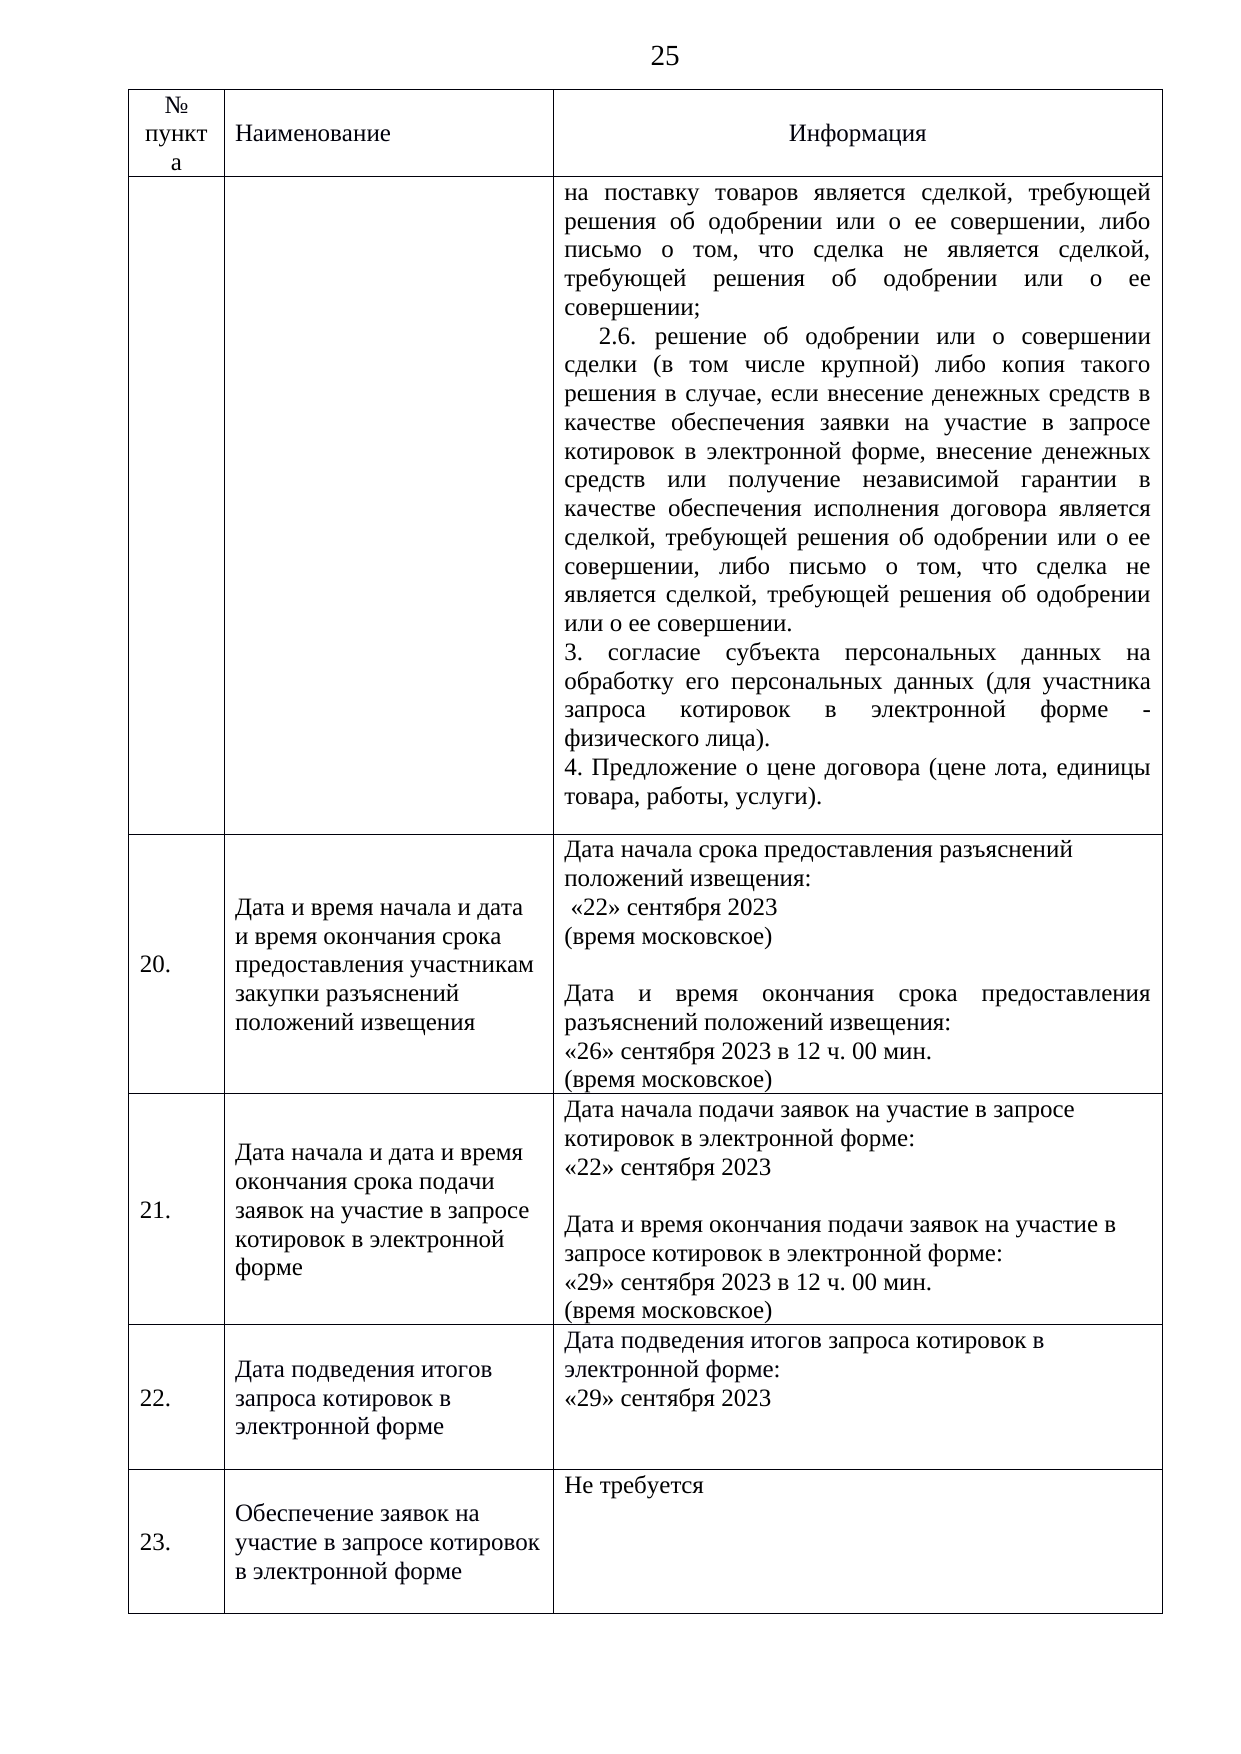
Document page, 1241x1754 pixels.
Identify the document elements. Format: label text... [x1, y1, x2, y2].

table_cell Дата и время начала и дата и время окончания срока предоставления участникам закупки разъяснений положений извещения [225, 835, 553, 1093]
table_cell [129, 177, 224, 833]
table_cell Дата начала и дата и время окончания срока подачи заявок на участие в запросе котировок в электронной форме [225, 1094, 553, 1324]
table_cell [129, 1094, 224, 1324]
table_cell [225, 177, 553, 833]
table_header Информация [554, 90, 1162, 176]
table_cell [129, 835, 224, 1093]
table_cell Дата подведения итогов запроса котировок в электронной форме [225, 1325, 553, 1469]
table_cell [129, 1325, 224, 1469]
table_cell Обеспечение заявок на участие в запросе котировок в электронной форме [225, 1470, 553, 1613]
table_cell Дата начала срока предоставления разъяснений положений извещения: «22» сентября 2023 (время московское) Дата и время окончания срока предоставления разъяснений положений извещения: «26» сентября 2023 в 12 ч. 00 мин. (время московское) [554, 835, 1162, 1093]
table_header Наименование [225, 90, 553, 176]
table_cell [554, 177, 1162, 833]
table_cell [129, 1470, 224, 1613]
table_cell Дата подведения итогов запроса котировок в электронной форме: «29» сентября 2023 [554, 1325, 1162, 1469]
table_cell Не требуется [554, 1470, 1162, 1613]
table_header № пункта [129, 90, 224, 176]
table_cell Дата начала подачи заявок на участие в запросе котировок в электронной форме: «22» сентября 2023 Дата и время окончания подачи заявок на участие в запросе котировок в электронной форме: «29» сентября 2023 в 12 ч. 00 мин. (время московское) [554, 1094, 1162, 1324]
